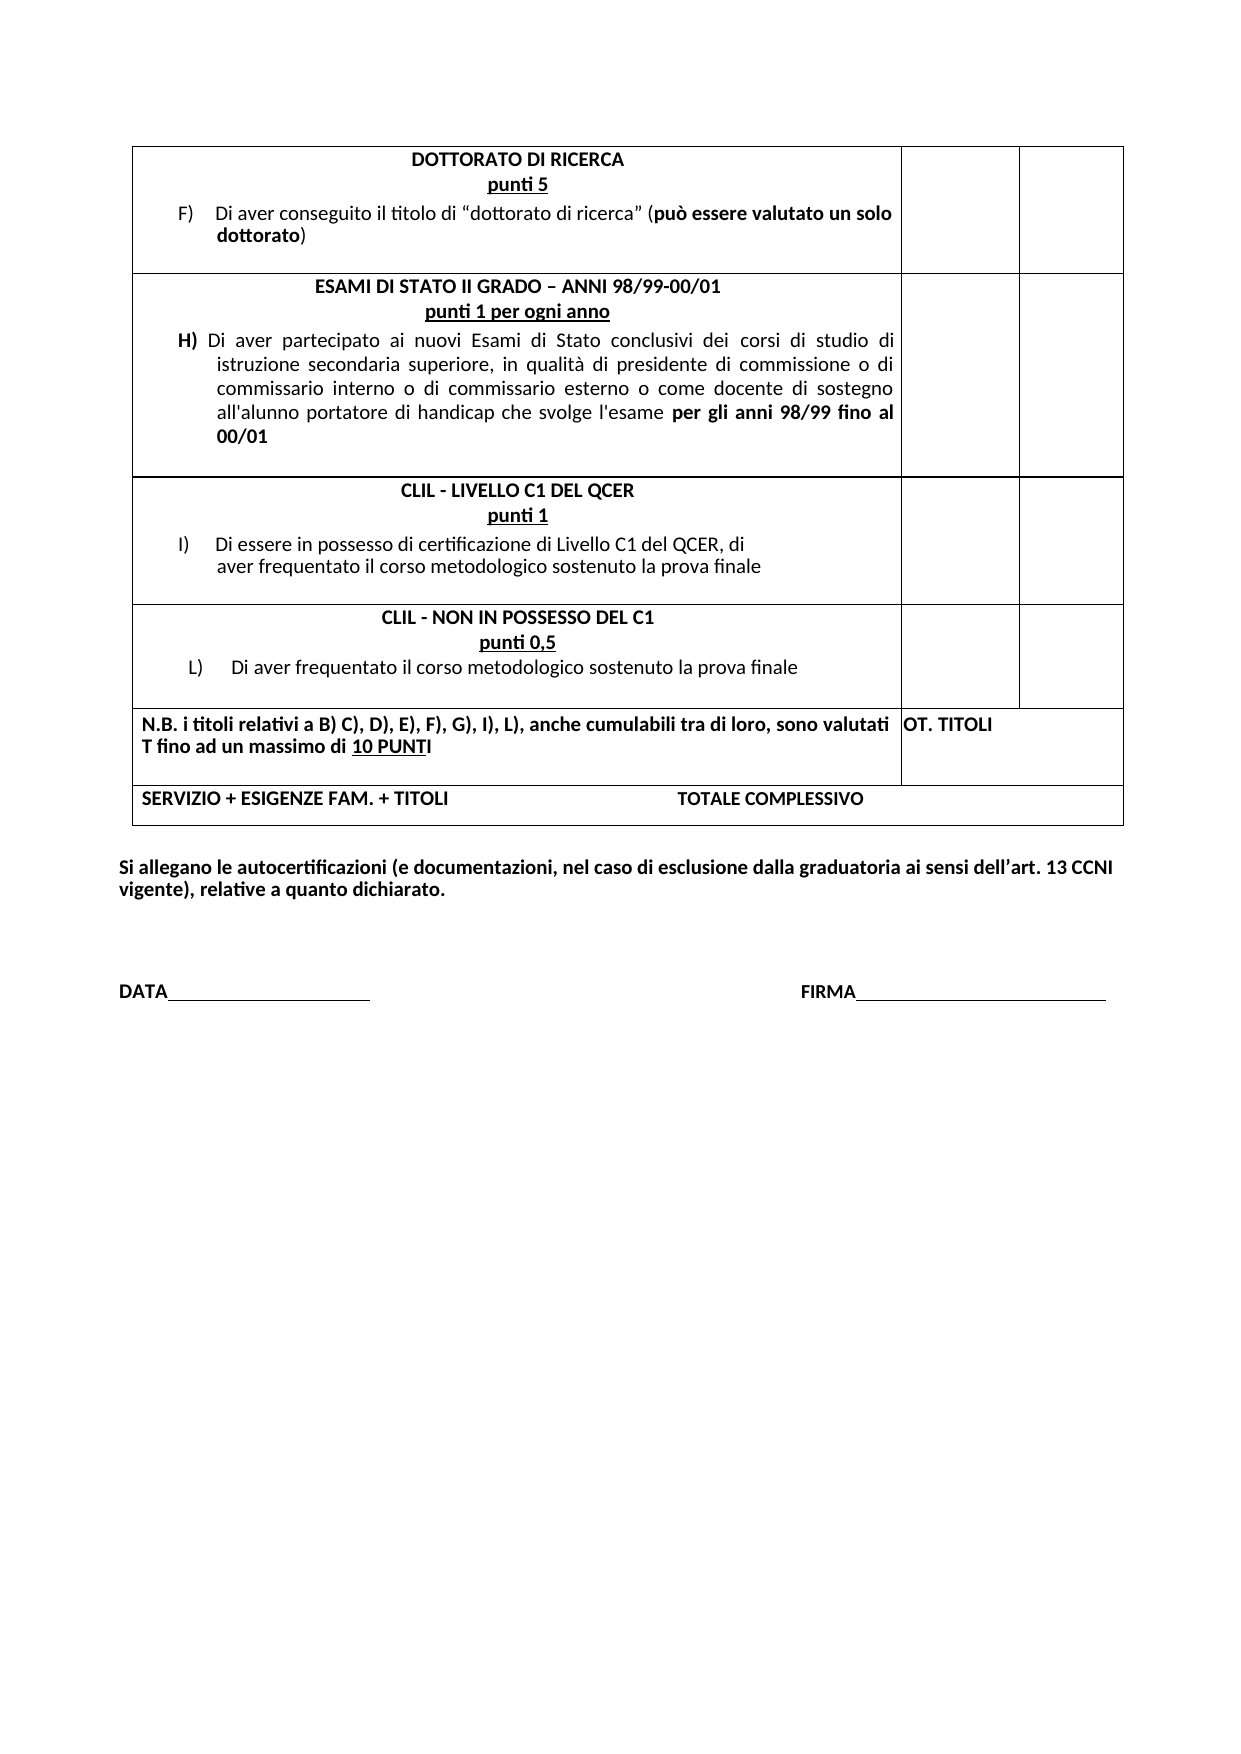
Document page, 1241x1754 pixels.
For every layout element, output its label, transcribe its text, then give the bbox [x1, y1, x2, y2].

text Si allegano le autocertificazioni (e documentazioni, nel caso di esclusione dalla graduatoria ai sensi dell’art. 13 CCNI vigente), relative a quanto dichiarato. [119, 856, 1117, 902]
text DATA FIRMA [119, 978, 1148, 1004]
table_cell [902, 605, 1019, 708]
table_cell [1020, 274, 1123, 476]
table_cell [1020, 478, 1123, 603]
table_cell ESAMI DI STATO II GRADO – ANNI 98/99-00/01 punti 1 per ogni anno H) Di aver partecipato ai nuovi Esami di Stato conclusivi dei corsi di studio di istruzione secondaria superiore, in qualità di presidente di commissione o di commissario interno o di commissario esterno o come docente di sostegno all'alunno portatore di handicap che svolge l'esame per gli anni 98/99 fino al 00/01 [133, 274, 901, 476]
table_cell CLIL - NON IN POSSESSO DEL C1 punti 0,5 L) Di aver frequentato il corso metodologico sostenuto la prova finale [133, 605, 901, 708]
table_cell [902, 274, 1019, 476]
table_header [1020, 147, 1123, 273]
table_header [902, 147, 1019, 273]
table_header DOTTORATO DI RICERCA punti 5 F) Di aver conseguito il titolo di “dottorato di ricerca” (può essere valutato un solo dottorato) [133, 147, 901, 273]
table_cell OT. TITOLI [902, 709, 1123, 784]
table_cell N.B. i titoli relativi a B) C), D), E), F), G), I), L), anche cumulabili tra di loro, sono valutati T fino ad un massimo di 10 PUNTI [133, 709, 901, 784]
table_cell CLIL - LIVELLO C1 DEL QCER punti 1 I) Di essere in possesso di certificazione di Livello C1 del QCER, di aver frequentato il corso metodologico sostenuto la prova finale [133, 478, 901, 603]
table_cell SERVIZIO + ESIGENZE FAM. + TITOLI TOTALE COMPLESSIVO [133, 786, 1123, 825]
table_cell [1020, 605, 1123, 708]
table_cell [902, 478, 1019, 603]
